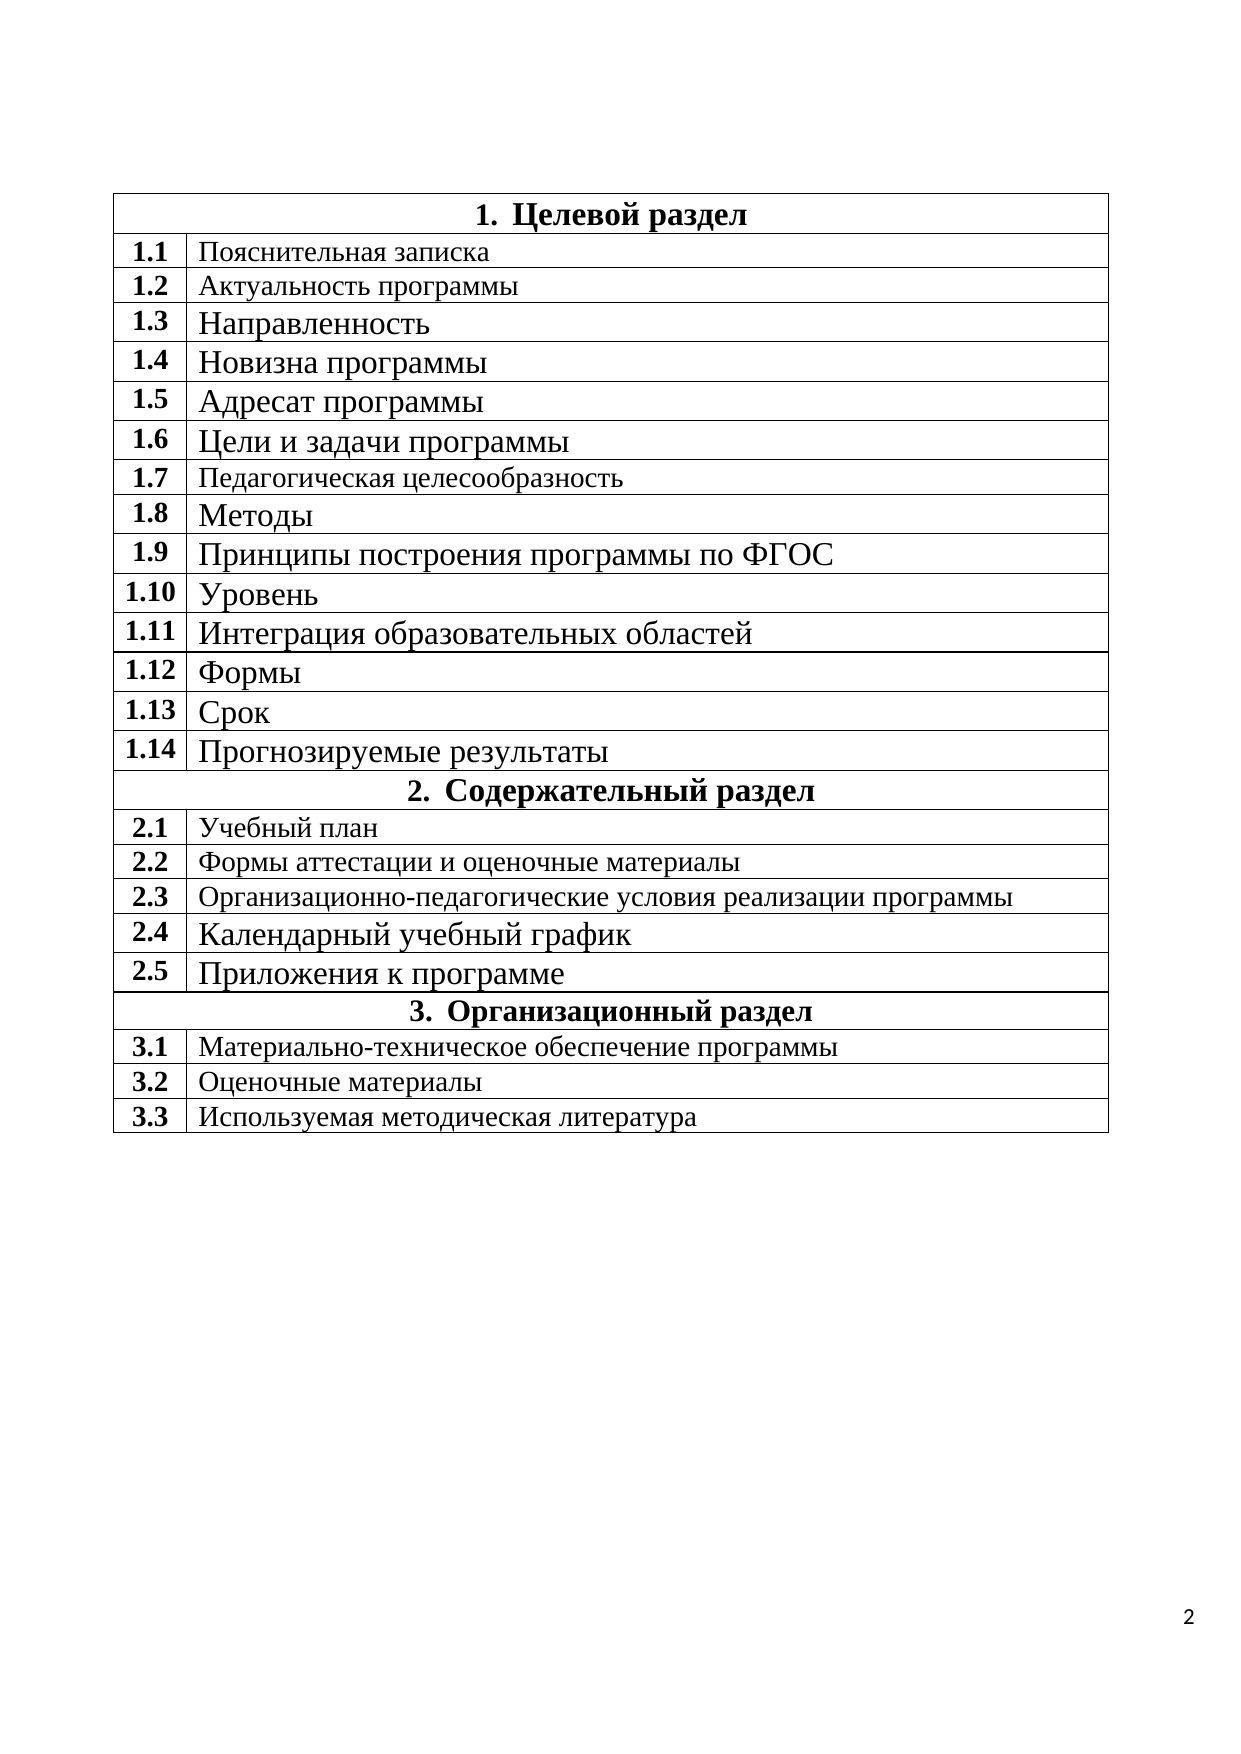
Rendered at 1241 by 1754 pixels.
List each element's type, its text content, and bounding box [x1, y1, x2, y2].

table_cell Интеграция образовательных областей [187, 613, 1108, 651]
table_cell Учебный план [187, 810, 1108, 843]
table_cell Адресат программы [187, 382, 1108, 420]
table_cell Пояснительная записка [187, 234, 1108, 267]
table_cell Организационно-педагогические условия реализации программы [187, 879, 1108, 913]
table_cell 2.4 [114, 914, 186, 952]
table_cell Формы [187, 653, 1108, 691]
table_cell Методы [187, 495, 1108, 533]
table_cell 1.12 [114, 653, 186, 691]
table_cell 2.1 [114, 810, 186, 843]
table_cell Принципы построения программы по ФГОС [187, 534, 1108, 573]
table_cell 1.7 [114, 460, 186, 494]
table_cell 1.4 [114, 342, 186, 381]
table_cell 2.5 [114, 953, 186, 991]
table_header Целевой раздел [114, 194, 1108, 233]
table_cell Новизна программы [187, 342, 1108, 381]
table_cell Педагогическая целесообразность [187, 460, 1108, 494]
table_cell 1.6 [114, 421, 186, 459]
table_cell Содержательный раздел [114, 771, 1108, 809]
table_cell 1.5 [114, 382, 186, 420]
table_cell Организационный раздел [114, 993, 1108, 1028]
table_cell 1.3 [114, 303, 186, 341]
table_cell 1.14 [114, 731, 186, 769]
table_cell Календарный учебный график [187, 914, 1108, 952]
table_cell 3.1 [114, 1030, 186, 1063]
table_cell Актуальность программы [187, 268, 1108, 302]
table_cell Приложения к программе [187, 953, 1108, 991]
table_cell 1.10 [114, 574, 186, 612]
table_cell 1.9 [114, 534, 186, 573]
table_cell Прогнозируемые результаты [187, 731, 1108, 769]
table_cell 1.2 [114, 268, 186, 302]
table_cell 1.1 [114, 234, 186, 267]
table_cell 1.8 [114, 495, 186, 533]
table_cell Материально-техническое обеспечение программы [187, 1030, 1108, 1063]
table_cell Срок [187, 692, 1108, 730]
table_cell 2.2 [114, 845, 186, 878]
table_cell 3.3 [114, 1099, 186, 1132]
table_cell 3.2 [114, 1064, 186, 1098]
table_cell Формы аттестации и оценочные материалы [187, 845, 1108, 878]
table_cell Направленность [187, 303, 1108, 341]
table_cell Используемая методическая литература [187, 1099, 1108, 1132]
table_cell 2.3 [114, 879, 186, 913]
table_cell 1.13 [114, 692, 186, 730]
table_cell 1.11 [114, 613, 186, 651]
table_cell Уровень [187, 574, 1108, 612]
table_cell Цели и задачи программы [187, 421, 1108, 459]
table_cell Оценочные материалы [187, 1064, 1108, 1098]
